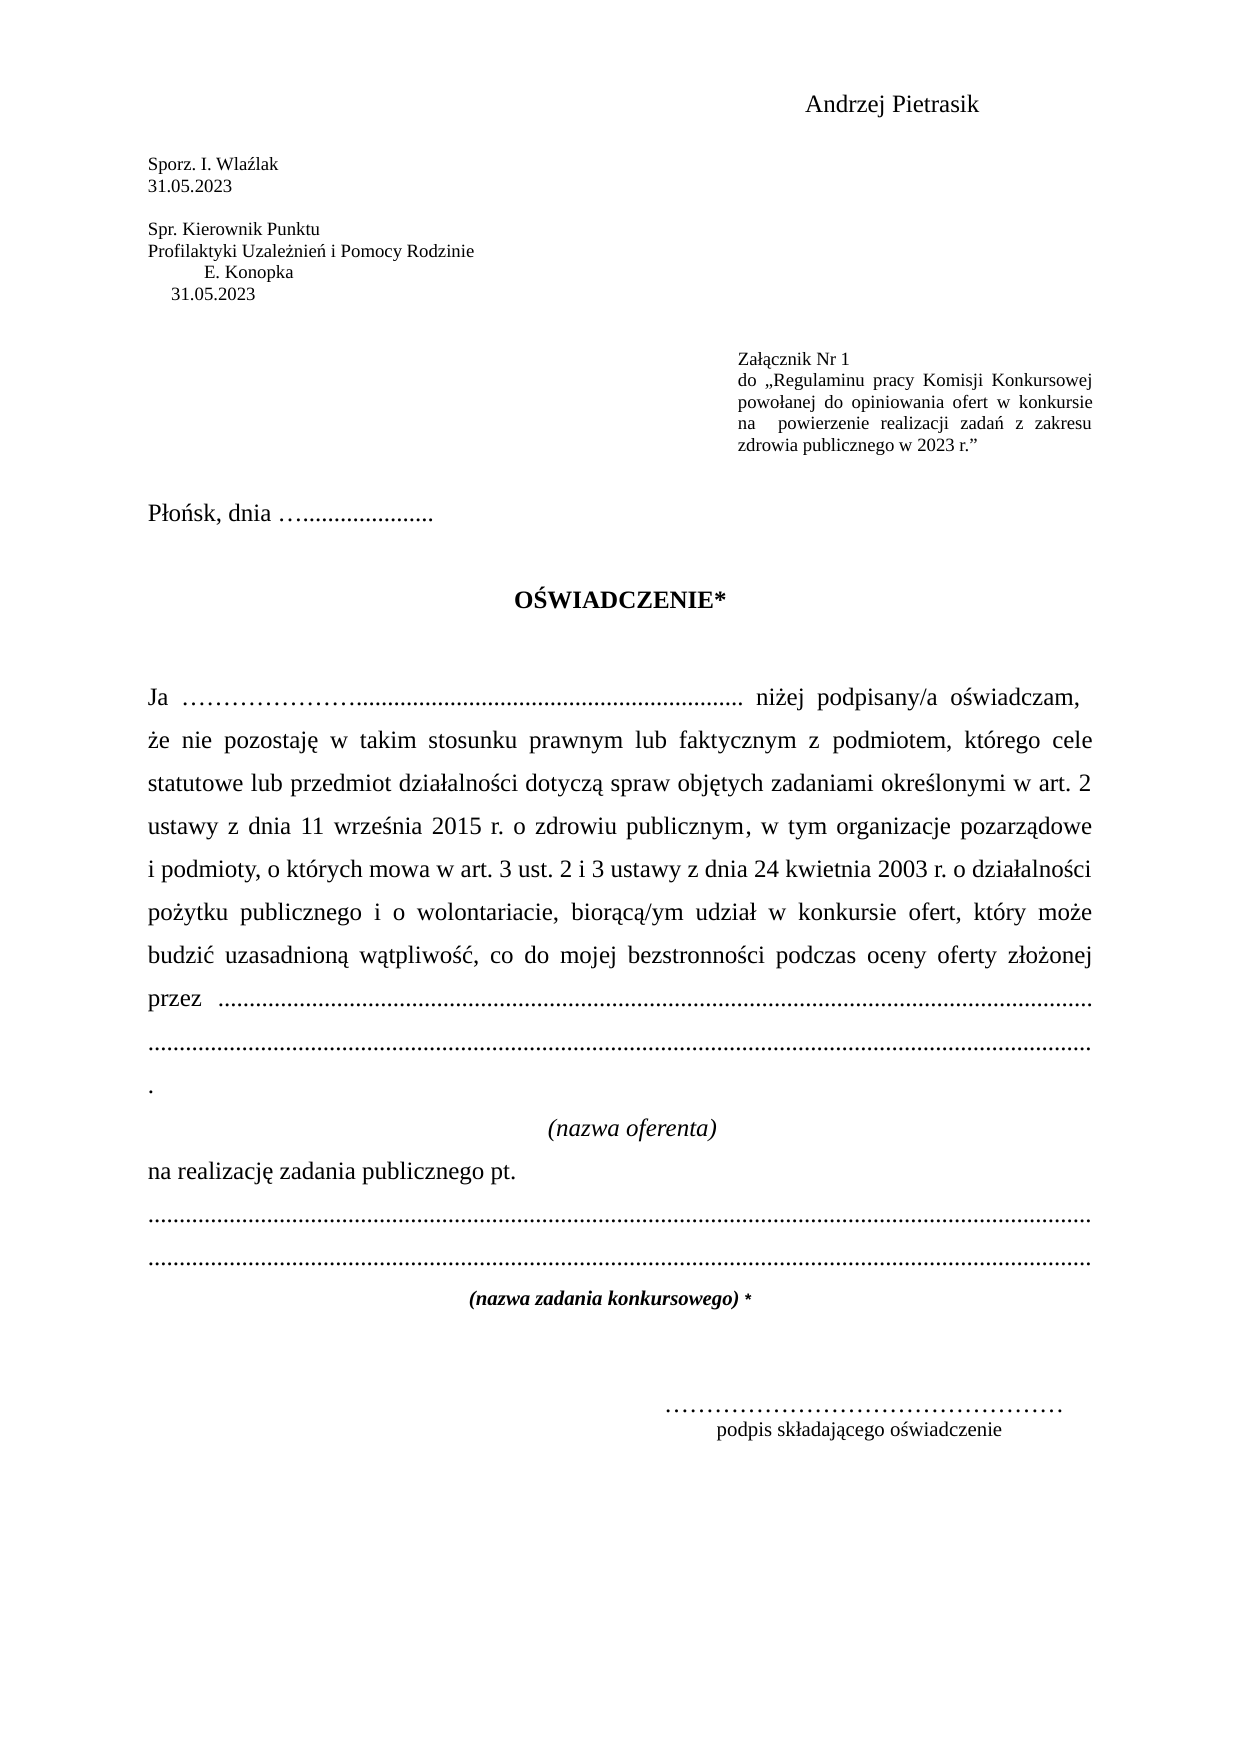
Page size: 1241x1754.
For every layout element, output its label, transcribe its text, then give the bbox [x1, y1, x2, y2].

text podpis składającego oświadczenie [148, 1417, 1093, 1441]
text do „Regulaminu pracy Komisji Konkursowej powołanej do opiniowania ofert w konkursie na powierzenie realizacji zadań z zakresu zdrowia publicznego w 2023 r.” [738, 369, 1093, 455]
text Płońsk, dnia …..................... [148, 498, 1093, 527]
text Sporz. I. Wlaźlak [148, 153, 1093, 175]
text ………………………………………… [590, 1389, 1093, 1417]
text Załącznik Nr 1 [738, 347, 1093, 369]
text OŚWIADCZENIE* [148, 585, 1093, 613]
text 31.05.2023 [148, 283, 1093, 304]
text ....................................................................................................................................................... [148, 1242, 1093, 1271]
text Spr. Kierownik Punktu [148, 218, 1093, 239]
text Andrzej Pietrasik [664, 89, 1093, 117]
text ....................................................................................................................................................... [148, 1199, 1093, 1228]
text na realizację zadania publicznego pt. [148, 1156, 1093, 1185]
text (nazwa oferenta) [148, 1113, 1093, 1142]
text E. Konopka [148, 261, 1093, 283]
text (nazwa zadania konkursowego) * [443, 1285, 1093, 1309]
text Profilaktyki Uzależnień i Pomocy Rodzinie [148, 239, 1093, 261]
text Ja ………………….............................................................. niżej podpisany/a oświadczam, że nie pozostaję w takim stosunku prawnym lub faktycznym z podmiotem, którego cele statutowe lub przedmiot działalności dotyczą spraw objętych zadaniami określonymi w art. 2 ustawy z dnia 11 września 2015 r. o zdrowiu publicznym, w tym organizacje pozarządowe i podmioty, o których mowa w art. 3 ust. 2 i 3 ustawy z dnia 24 kwietnia 2003 r. o działalności pożytku publicznego i o wolontariacie, biorącą/ym udział w konkursie ofert, który może budzić uzasadnioną wątpliwość, co do mojej bezstronności podczas oceny oferty złożonej przez .................................................................................................................................................................................................................................................................................................... [148, 682, 1093, 1098]
text 31.05.2023 [148, 175, 1093, 196]
